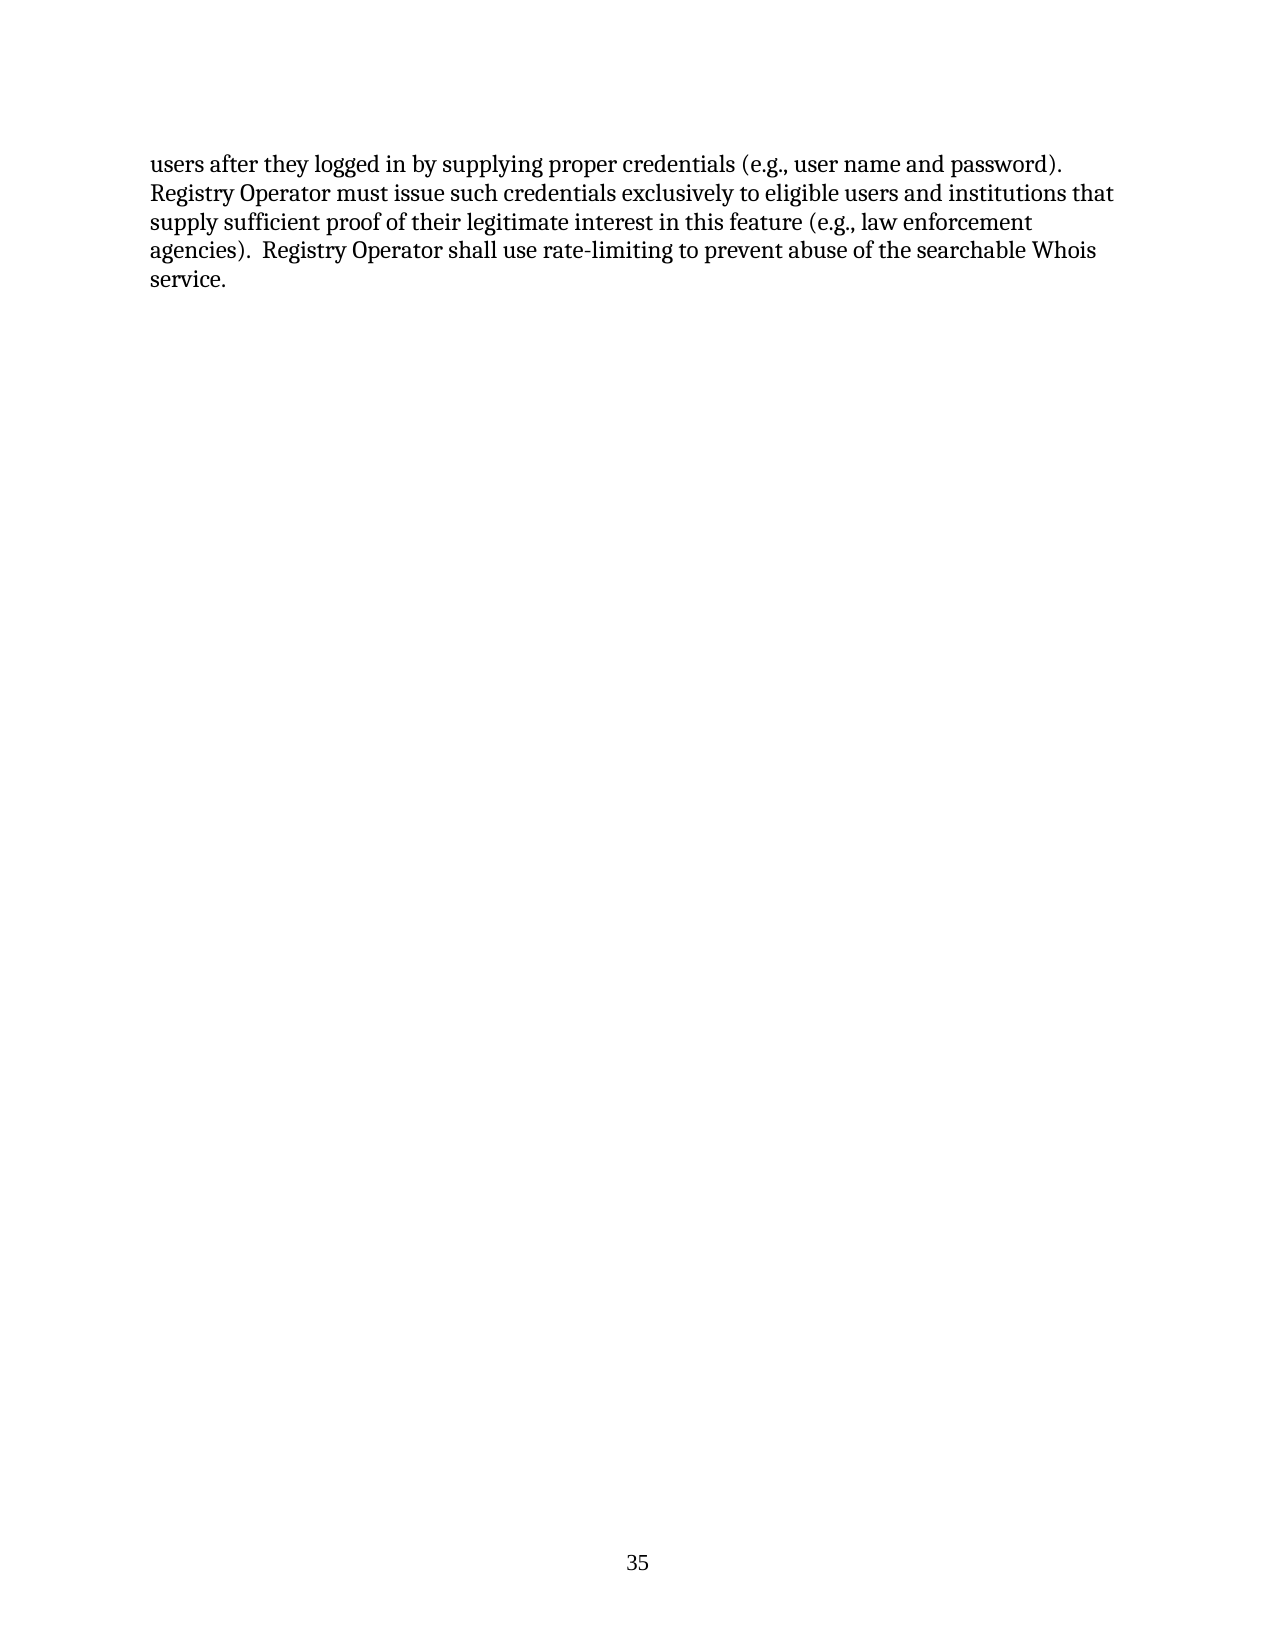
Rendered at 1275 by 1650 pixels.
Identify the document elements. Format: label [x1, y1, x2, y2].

text [150, 150, 1125, 294]
